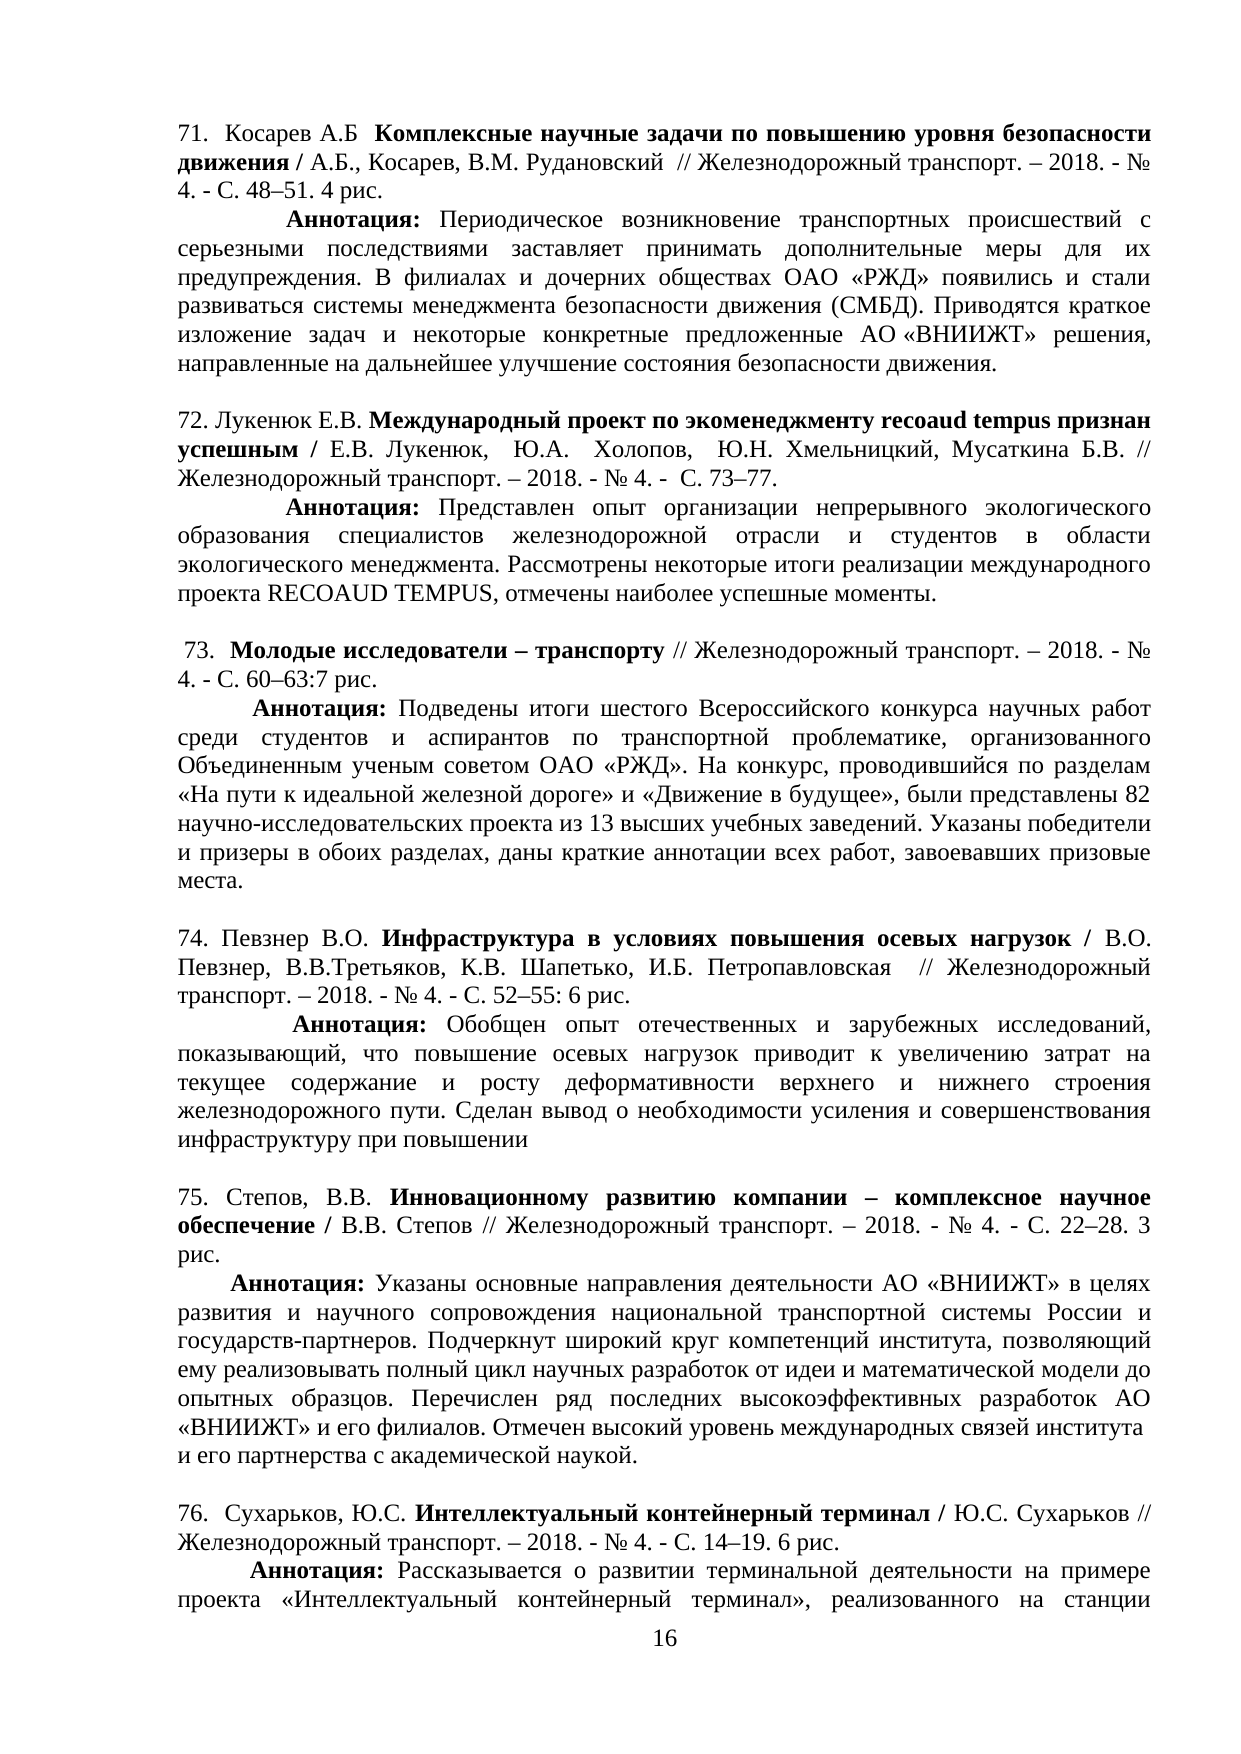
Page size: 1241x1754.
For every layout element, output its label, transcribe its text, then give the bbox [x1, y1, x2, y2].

text Аннотация: Подведены итоги шестого Всероссийского конкурса научных работ среди студентов и аспирантов по транспортной проблематике, организованного Объединенным ученым советом ОАО «РЖД». На конкурс, проводившийся по разделам «На пути к идеальной железной дороге» и «Движение в будущее», были представлены 82 научно-исследовательских проекта из 13 высших учебных заведений. Указаны победители и призеры в обоих разделах, даны краткие аннотации всех работ, завоевавших призовые места. [177, 693, 1152, 894]
text Аннотация: Обобщен опыт отечественных и зарубежных исследований, показывающий, что повышение осевых нагрузок приводит к увеличению затрат на текущее содержание и росту деформативности верхнего и нижнего строения железнодорожного пути. Сделан вывод о необходимости усиления и совершенствования инфраструктуру при повышении [177, 1009, 1152, 1153]
text Аннотация: Представлен опыт организации непрерывного экологического образования специалистов железнодорожной отрасли и студентов в области экологического менеджмента. Рассмотрены некоторые итоги реализации международного проекта RECOAUD TEMPUS, отмечены наиболее успешные моменты. [177, 492, 1152, 607]
text Аннотация: Указаны основные направления деятельности АО «ВНИИЖТ» в целях развития и научного сопровождения национальной транспортной системы России и государств-партнеров. Подчеркнут широкий круг компетенций института, позволяющий ему реализовывать полный цикл научных разработок от идеи и математической модели до опытных образцов. Перечислен ряд последних высокоэффективных разработок АО «ВНИИЖТ» и его филиалов. Отмечен высокий уровень международных связей института и его партнерства с академической наукой. [177, 1268, 1152, 1469]
text 72. Лукенюк Е.В. Международный проект по экоменеджменту recoaud tempus признан успешным / Е.В. Лукенюк, Ю.А. Холопов, Ю.Н. Хмельницкий, Мусаткина Б.В. // Железнодорожный транспорт. – 2018. - № 4. - С. 73–77. [177, 406, 1152, 492]
text 71. Косарев А.Б Комплексные научные задачи по повышению уровня безопасности движения / А.Б., Косарев, В.М. Рудановский // Железнодорожный транспорт. – 2018. - № 4. - C. 48–51. 4 рис. [177, 118, 1152, 204]
text 73. Молодые исследователи – транспорту // Железнодорожный транспорт. – 2018. - № 4. - С. 60–63:7 рис. [177, 636, 1152, 693]
text 75. Степов, В.В. Инновационному развитию компании – комплексное научное обеспечение / В.В. Степов // Железнодорожный транспорт. – 2018. - № 4. - С. 22–28. 3 рис. [177, 1182, 1152, 1268]
text Аннотация: Периодическое возникновение транспортных происшествий с серьезными последствиями заставляет принимать дополнительные меры для их предупреждения. В филиалах и дочерних обществах ОАО «РЖД» появились и стали развиваться системы менеджмента безопасности движения (СМБД). Приводятся краткое изложение задач и некоторые конкретные предложенные АО «ВНИИЖТ» решения, направленные на дальнейшее улучшение состояния безопасности движения. [177, 204, 1152, 377]
text 76. Сухарьков, Ю.С. Интеллектуальный контейнерный терминал / Ю.С. Сухарьков // Железнодорожный транспорт. – 2018. - № 4. - С. 14–19. 6 рис. [177, 1498, 1152, 1556]
text 74. Певзнер В.О. Инфраструктура в условиях повышения осевых нагрузок / В.О. Певзнер, В.В.Третьяков, К.В. Шапетько, И.Б. Петропавловская // Железнодорожный транспорт. – 2018. - № 4. - С. 52–55: 6 рис. [177, 923, 1152, 1009]
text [177, 1556, 1152, 1613]
